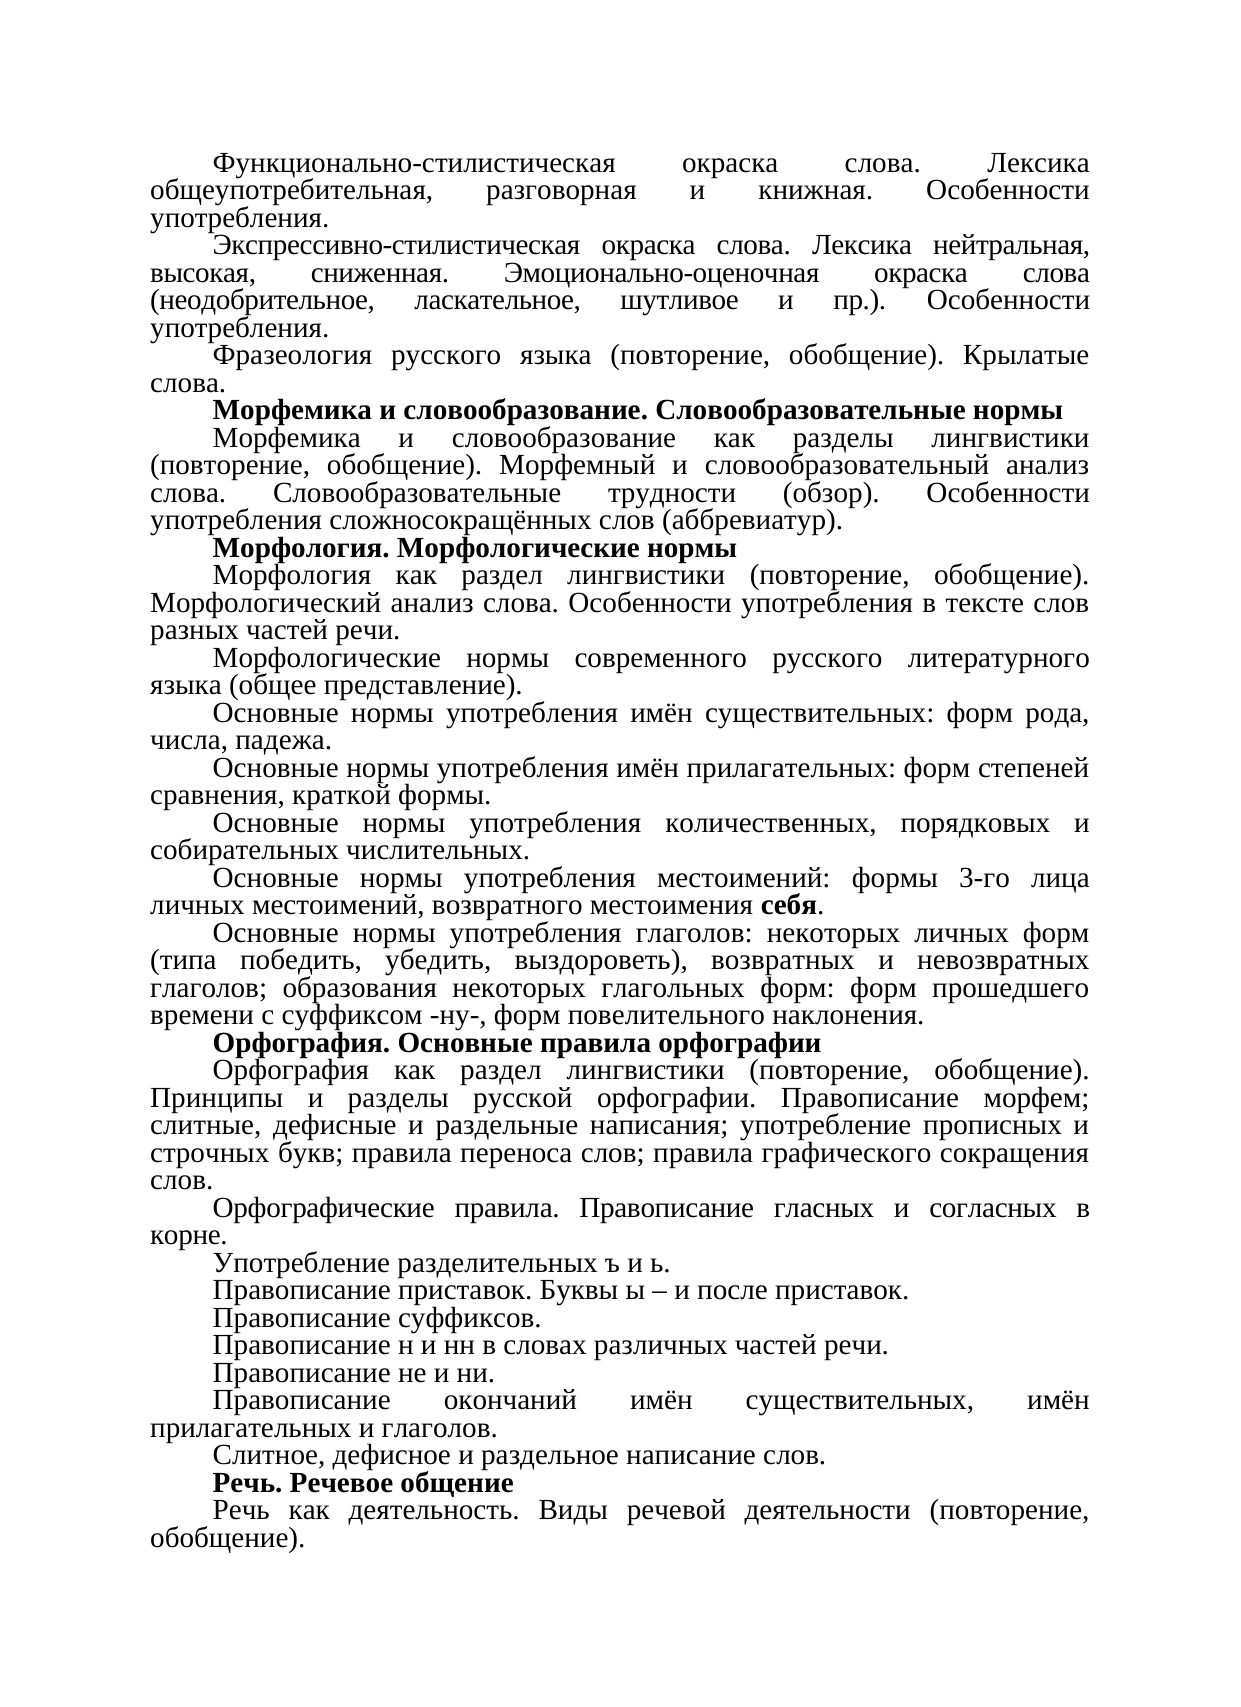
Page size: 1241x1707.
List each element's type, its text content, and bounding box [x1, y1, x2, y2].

text Морфологические нормы современного русского литературного языка (общее представление). [150, 645, 1090, 700]
text Орфография как раздел лингвистики (повторение, обобщение). Принципы и разделы русской орфографии. Правописание морфем; слитные, дефисные и раздельные написания; употребление прописных и строчных букв; правила переноса слов; правила графического сокращения слов. [150, 1057, 1090, 1195]
text Морфемика и словообразование как разделы лингвистики (повторение, обобщение). Морфемный и словообразовательный анализ слова. Словообразовательные трудности (обзор). Особенности употребления сложносокращённых слов (аббревиатур). [150, 425, 1090, 535]
text Основные нормы употребления глаголов: некоторых личных форм (типа победить, убедить, выздороветь), возвратных и невозвратных глаголов; образования некоторых глагольных форм: форм прошедшего времени с суффиксом -ну-, форм повелительного наклонения. [150, 920, 1090, 1030]
text Правописание н и нн в словах различных частей речи. [150, 1332, 1090, 1360]
text Правописание окончаний имён существительных, имён прилагательных и глаголов. [150, 1387, 1090, 1442]
text Правописание не и ни. [150, 1360, 1090, 1387]
text Правописание суффиксов. [150, 1305, 1090, 1332]
text Речь. Речевое общение [150, 1470, 1090, 1497]
text Слитное, дефисное и раздельное написание слов. [150, 1442, 1090, 1470]
text Фразеология русского языка (повторение, обобщение). Крылатые слова. [150, 342, 1090, 397]
text Основные нормы употребления местоимений: формы 3-го лица личных местоимений, возвратного местоимения себя. [150, 865, 1090, 920]
text Основные нормы употребления количественных, порядковых и собирательных числительных. [150, 810, 1090, 865]
text Основные нормы употребления имён существительных: форм рода, числа, падежа. [150, 700, 1090, 755]
text Основные нормы употребления имён прилагательных: форм степеней сравнения, краткой формы. [150, 755, 1090, 810]
text Экспрессивно-стилистическая окраска слова. Лексика нейтральная, высокая, сниженная. Эмоционально-оценочная окраска слова (неодобрительное, ласкательное, шутливое и пр.). Особенности употребления. [150, 232, 1090, 342]
text Орфографические правила. Правописание гласных и согласных в корне. [150, 1195, 1090, 1250]
text Орфография. Основные правила орфографии [150, 1030, 1090, 1057]
text Морфемика и словообразование. Словообразовательные нормы [150, 397, 1090, 425]
text Употребление разделительных ъ и ь. [150, 1250, 1090, 1277]
text Функционально-стилистическая окраска слова. Лексика общеупотребительная, разговорная и книжная. Особенности употребления. [150, 150, 1090, 232]
text Морфология. Морфологические нормы [150, 535, 1090, 562]
text Речь как деятельность. Виды речевой деятельности (повторение, обобщение). [150, 1497, 1090, 1552]
text Правописание приставок. Буквы ы – и после приставок. [150, 1277, 1090, 1305]
text Морфология как раздел лингвистики (повторение, обобщение). Морфологический анализ слова. Особенности употребления в тексте слов разных частей речи. [150, 562, 1090, 645]
